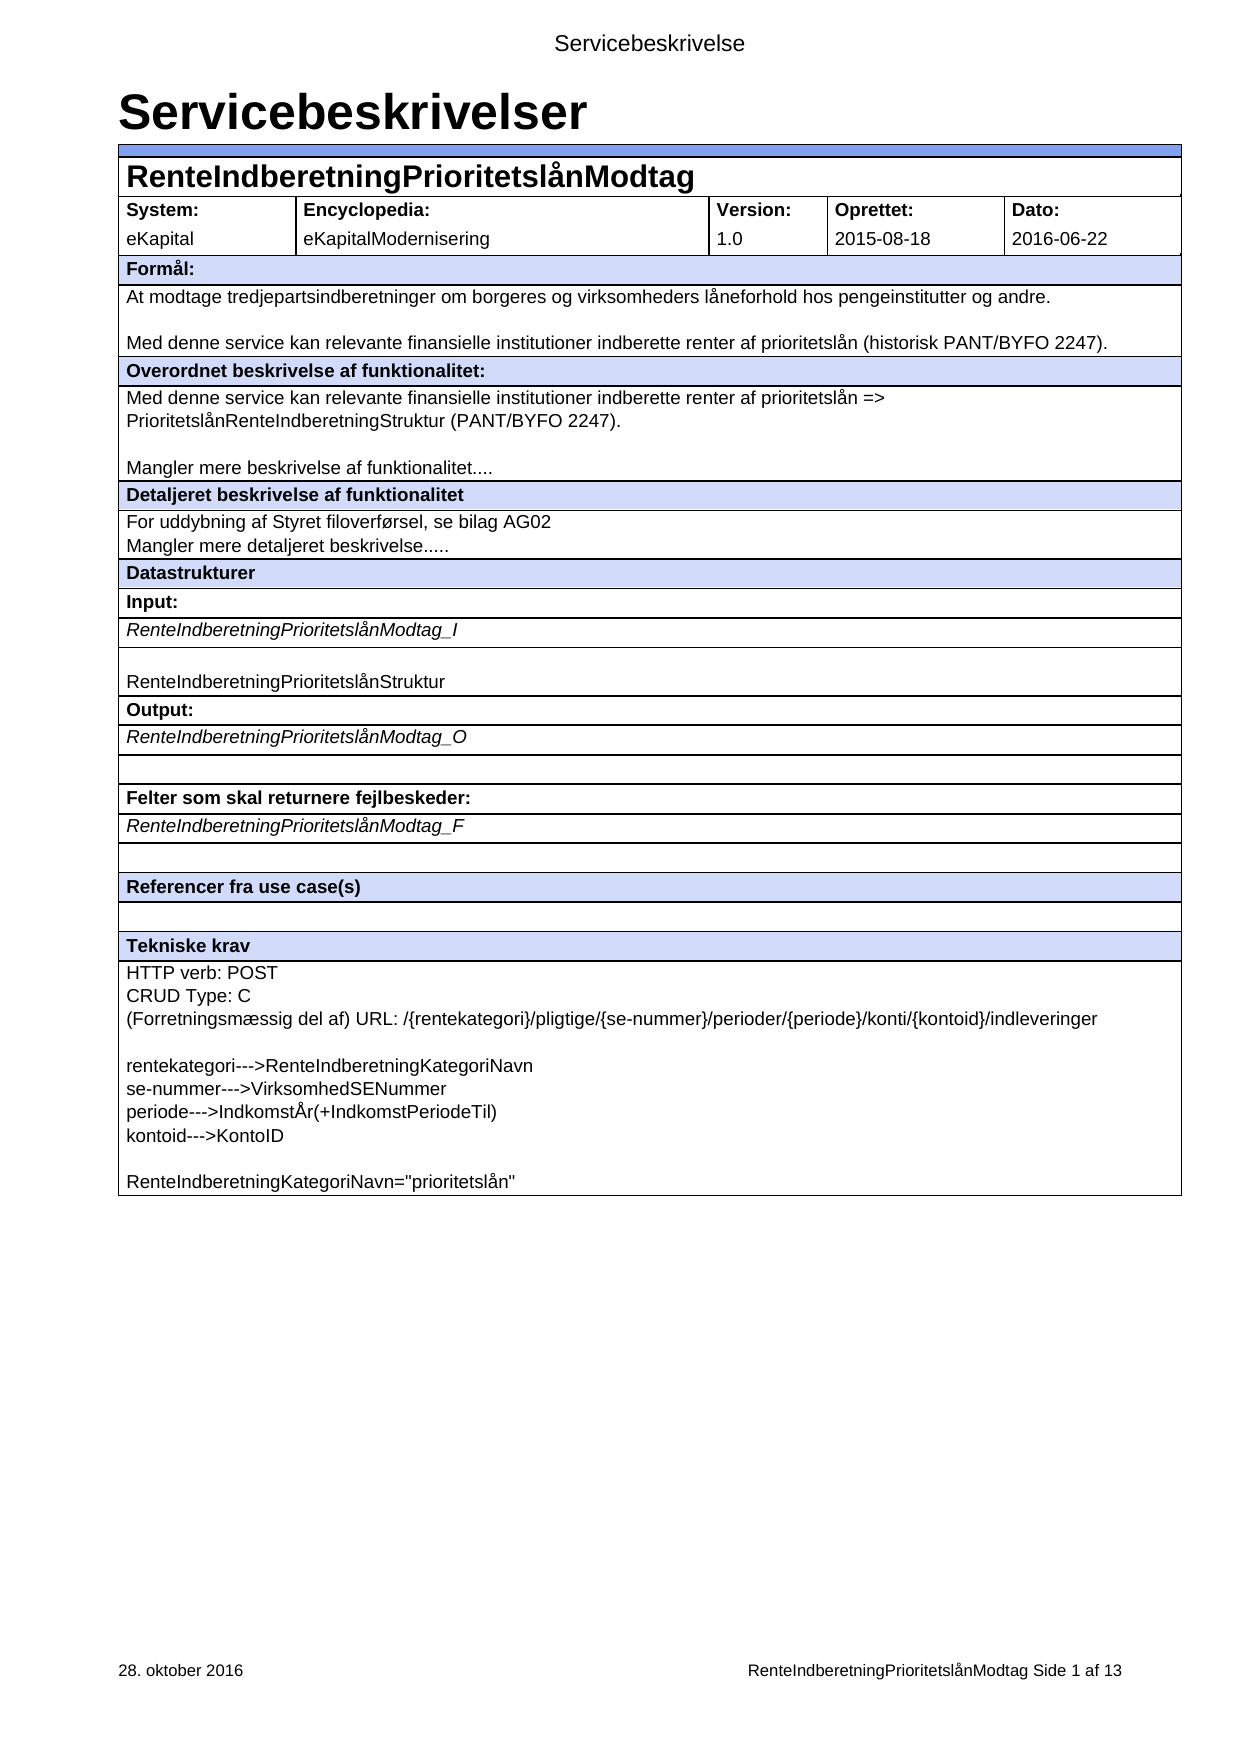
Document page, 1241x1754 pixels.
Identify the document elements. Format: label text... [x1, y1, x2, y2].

table_cell Felter som skal returnere fejlbeskeder: [119, 785, 1181, 813]
table_cell Oprettet: [828, 197, 1004, 225]
table_cell Encyclopedia: [297, 197, 708, 225]
text Servicebeskrivelser [118, 82, 1181, 140]
table_cell Referencer fra use case(s) [119, 873, 1181, 901]
table_cell [119, 903, 1181, 931]
table_cell Dato: [1005, 197, 1181, 225]
table_cell 2016-06-22 [1005, 225, 1181, 254]
table_cell RenteIndberetningPrioritetslånStruktur [119, 648, 1181, 695]
table_cell 1.0 [710, 225, 827, 254]
table_cell Version: [710, 197, 827, 225]
table_cell Datastrukturer [119, 560, 1181, 587]
table_cell Output: [119, 697, 1181, 724]
table_cell Tekniske krav [119, 932, 1181, 960]
table_cell Detaljeret beskrivelse af funktionalitet [119, 482, 1181, 509]
table_cell Input: [119, 589, 1181, 617]
table_cell [119, 756, 1181, 783]
table_cell At modtage tredjepartsindberetninger om borgeres og virksomheders låneforhold hos pengeinstitutter og andre. Med denne service kan relevante finansielle institutioner indberette renter af prioritetslån (historisk PANT/BYFO 2247). [119, 286, 1181, 356]
table_cell RenteIndberetningPrioritetslånModtag [119, 158, 1181, 196]
table_cell eKapital [119, 225, 295, 254]
table_cell eKapitalModernisering [297, 225, 708, 254]
table_cell [119, 844, 1181, 872]
table_cell RenteIndberetningPrioritetslånModtag_I [119, 619, 1181, 646]
table_cell RenteIndberetningPrioritetslånModtag_F [119, 815, 1181, 842]
table_cell Formål: [119, 256, 1181, 284]
table_cell 2015-08-18 [828, 225, 1004, 254]
table_cell HTTP verb: POST CRUD Type: C (Forretningsmæssig del af) URL: /{rentekategori}/pligtige/{se-nummer}/perioder/{periode}/konti/{kontoid}/indleveringer rentekategori--->RenteIndberetningKategoriNavn se-nummer--->VirksomhedSENummer periode--->IndkomstÅr(+IndkomstPeriodeTil) kontoid--->KontoID RenteIndberetningKategoriNavn="prioritetslån" [119, 962, 1181, 1194]
table_cell System: [119, 197, 295, 225]
table_cell Overordnet beskrivelse af funktionalitet: [119, 357, 1181, 385]
table_cell For uddybning af Styret filoverførsel, se bilag AG02 Mangler mere detaljeret beskrivelse..... [119, 511, 1181, 558]
table_header [119, 145, 1181, 156]
table_cell RenteIndberetningPrioritetslånModtag_O [119, 726, 1181, 754]
table_cell Med denne service kan relevante finansielle institutioner indberette renter af prioritetslån => PrioritetslånRenteIndberetningStruktur (PANT/BYFO 2247). Mangler mere beskrivelse af funktionalitet.... [119, 387, 1181, 480]
